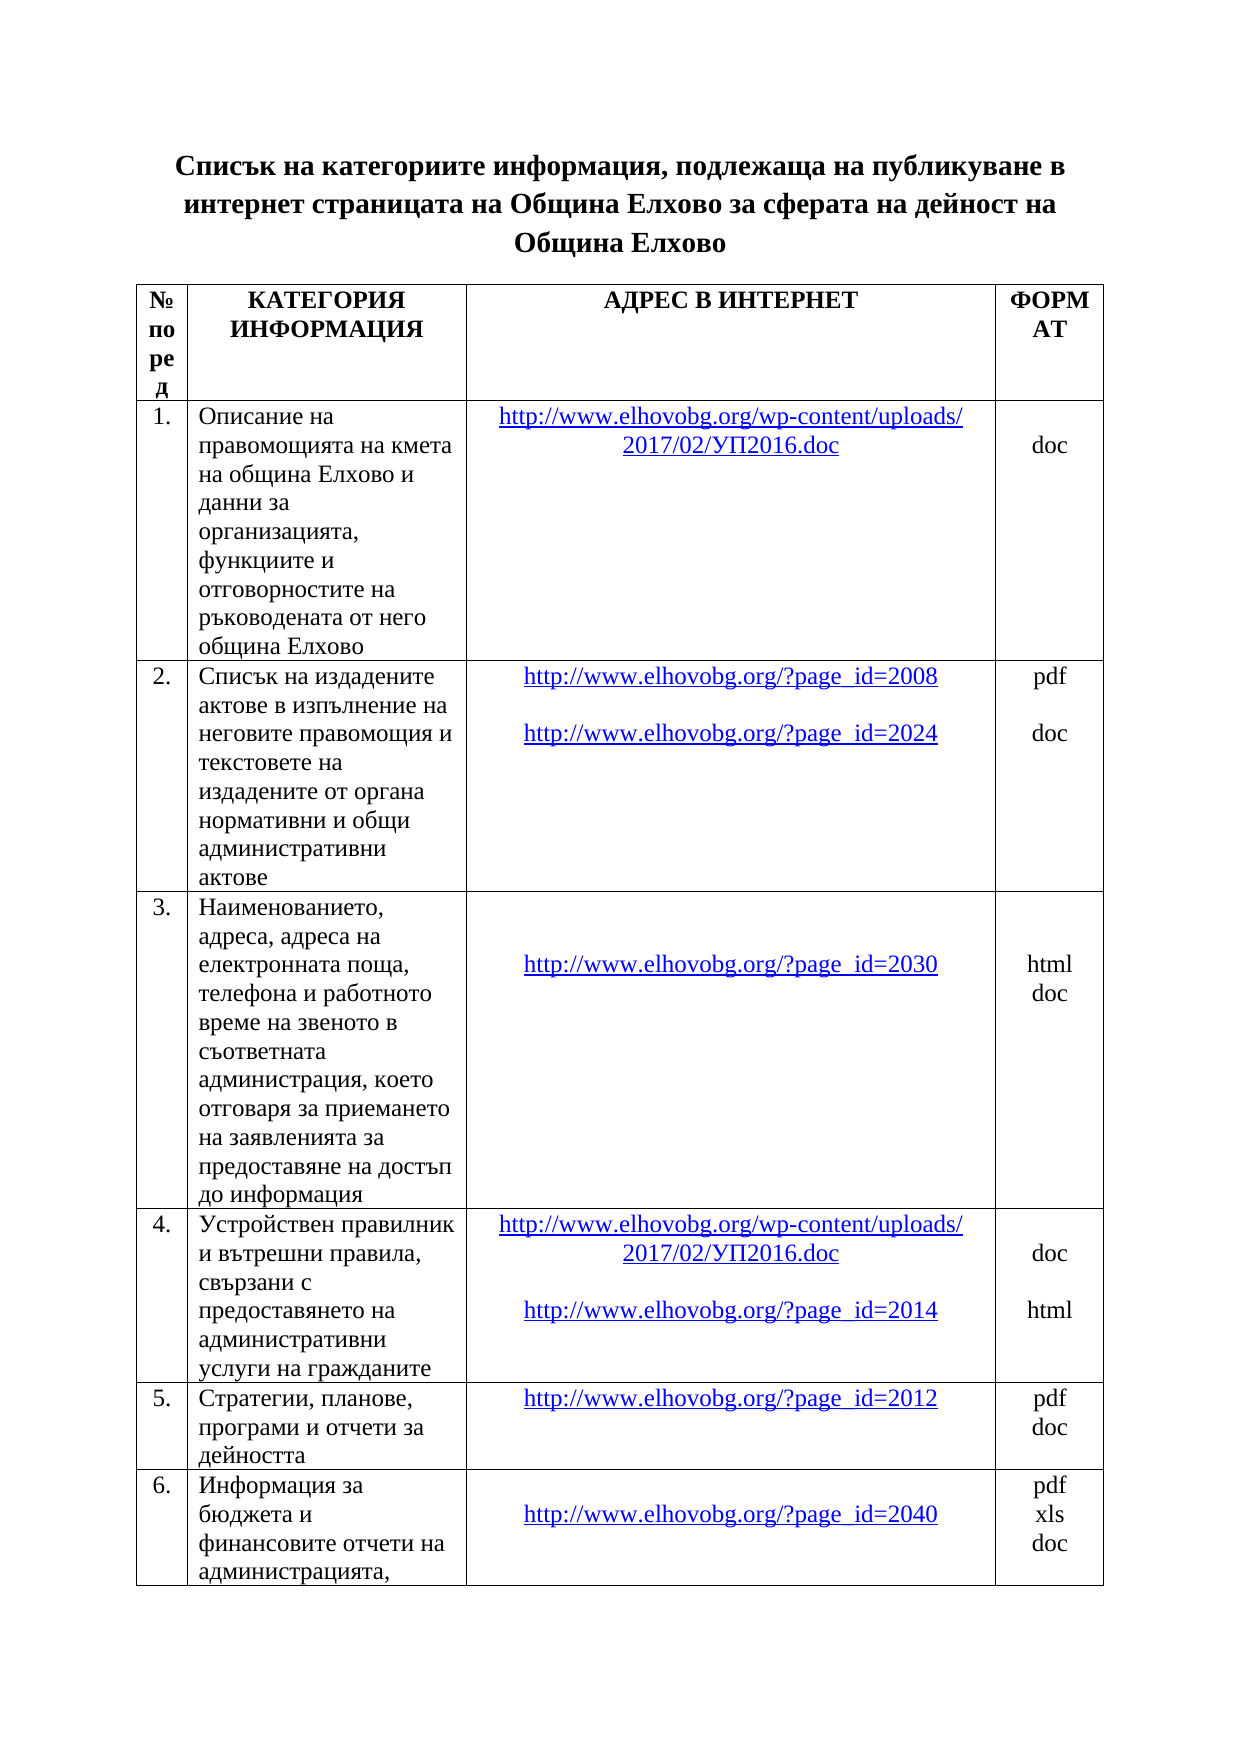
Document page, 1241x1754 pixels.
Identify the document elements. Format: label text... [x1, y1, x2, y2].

text Списък на категориите информация, подлежаща на публикуване в интернет страницата на Община Елхово за сферата на дейност на Община Елхово [148, 148, 1093, 258]
table_cell pdf doc [996, 661, 1103, 891]
table_cell pdf doc [996, 1383, 1103, 1469]
table_cell html doc [996, 892, 1103, 1208]
table_cell http://www.elhovobg.org/wp-content/uploads/2017/02/УП2016.doc [467, 401, 995, 660]
table_cell 1. [137, 401, 187, 660]
table_header АДРЕС В ИНТЕРНЕТ [467, 285, 995, 400]
table_cell 2. [137, 661, 187, 891]
table_cell Описание на правомощията на кмета на община Елхово и данни за организацията, функциите и отговорностите на ръководената от него община Елхово [188, 401, 466, 660]
table_cell Стратегии, планове, програми и отчети за дейността [188, 1383, 466, 1469]
table_cell 3. [137, 892, 187, 1208]
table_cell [188, 1470, 466, 1585]
table_cell doc html [996, 1209, 1103, 1382]
table_cell 6. [137, 1470, 187, 1585]
table_header КАТЕГОРИЯ ИНФОРМАЦИЯ [188, 285, 466, 400]
table_cell 5. [137, 1383, 187, 1469]
table_header № по ред [137, 285, 187, 400]
table_cell Наименованието, адреса, адреса на електронната поща, телефона и работното време на звеното в съответната администрация, което отговаря за приемането на заявленията за предоставяне на достъп до информация [188, 892, 466, 1208]
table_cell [467, 1470, 995, 1585]
table_cell Устройствен правилник и вътрешни правила, свързани с предоставянето на административни услуги на гражданите [188, 1209, 466, 1382]
table_cell Списък на издадените актове в изпълнение на неговите правомощия и текстовете на издадените от органа нормативни и общи административни актове [188, 661, 466, 891]
table_cell doc [996, 401, 1103, 660]
table_header ФОРМАТ [996, 285, 1103, 400]
table_cell http://www.elhovobg.org/wp-content/uploads/2017/02/УП2016.doc http://www.elhovobg.org/?page_id=2014 [467, 1209, 995, 1382]
table_cell http://www.elhovobg.org/?page_id=2030 [467, 892, 995, 1208]
table_cell 4. [137, 1209, 187, 1382]
table_cell pdf xls doc [996, 1470, 1103, 1585]
table_cell http://www.elhovobg.org/?page_id=2008 http://www.elhovobg.org/?page_id=2024 [467, 661, 995, 891]
table_cell http://www.elhovobg.org/?page_id=2012 [467, 1383, 995, 1469]
